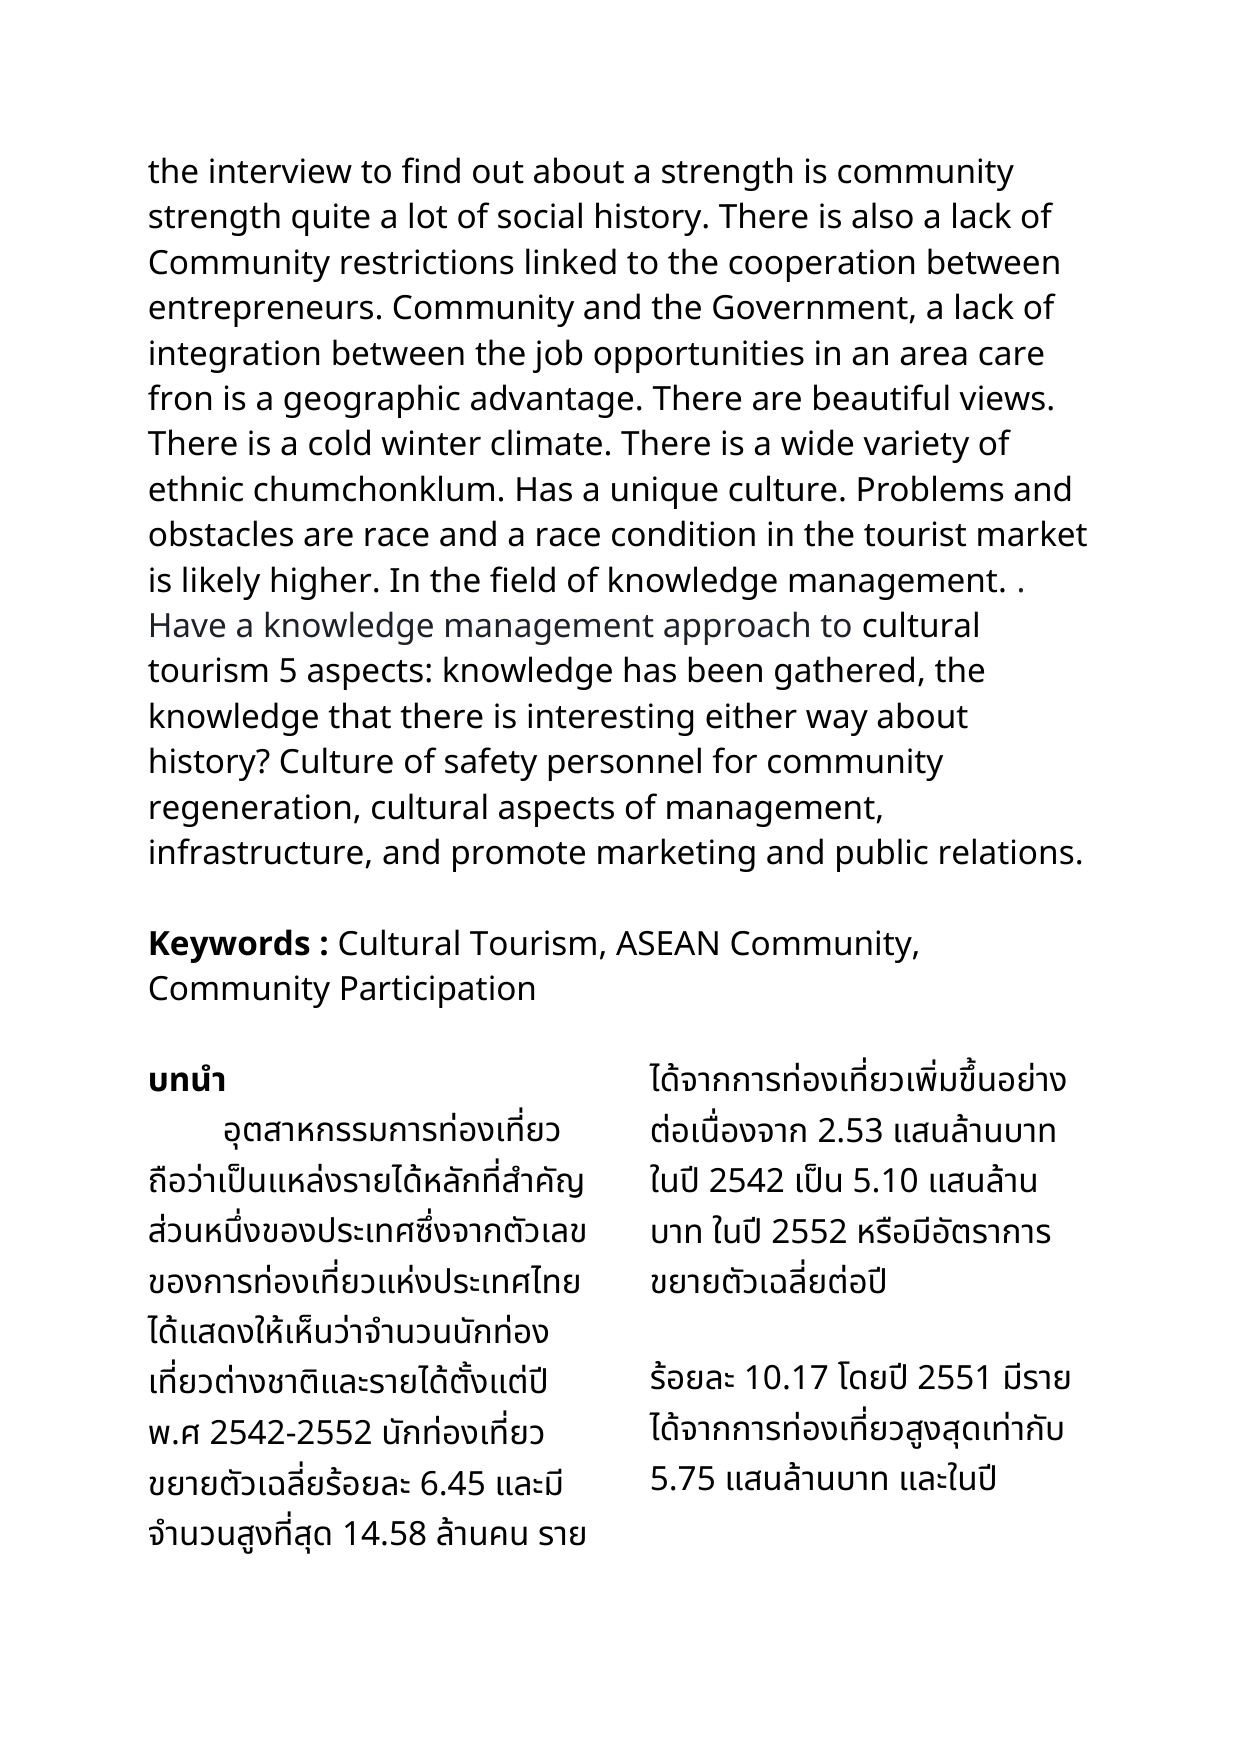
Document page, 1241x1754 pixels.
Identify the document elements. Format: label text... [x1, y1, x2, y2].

text ร้อยละ 10.17 โดยปี 2551 มีรายได้จากการท่องเที่ยวสูงสุดเท่ากับ 5.75 แสนล้านบาท และในปี [649, 1354, 1092, 1506]
text Keywords : Cultural Tourism, ASEAN Community, Community Participation [148, 920, 1092, 1011]
text อุตสาหกรรมการท่องเที่ยวถือว่าเป็นแหล่งรายได้หลักที่สำคัญส่วนหนึ่งของประเทศซึ่งจากตัวเลขของการท่องเที่ยวแห่งประเทศไทยได้แสดงให้เห็นว่าจำนวนนักท่องเที่ยวต่างชาติและรายได้ตั้งแต่ปี พ.ศ 2542-2552 นักท่องเที่ยวขยายตัวเฉลี่ยร้อยละ 6.45 และมีจำนวนสูงที่สุด 14.58 ล้านคน รายได้จากการท่องเที่ยวเพิ่มขึ้นอย่างต่อเนื่องจาก 2.53 แสนล้านบาท ในปี 2542 เป็น 5.10 แสนล้านบาท ในปี 2552 หรือมีอัตราการขยายตัวเฉลี่ยต่อปี [148, 1106, 591, 1561]
text บทนำ [148, 1056, 591, 1106]
text อุตสาหกรรมการท่องเที่ยวถือว่าเป็นแหล่งรายได้หลักที่สำคัญส่วนหนึ่งของประเทศซึ่งจากตัวเลขของการท่องเที่ยวแห่งประเทศไทยได้แสดงให้เห็นว่าจำนวนนักท่องเที่ยวต่างชาติและรายได้ตั้งแต่ปี พ.ศ 2542-2552 นักท่องเที่ยวขยายตัวเฉลี่ยร้อยละ 6.45 และมีจำนวนสูงที่สุด 14.58 ล้านคน รายได้จากการท่องเที่ยวเพิ่มขึ้นอย่างต่อเนื่องจาก 2.53 แสนล้านบาท ในปี 2542 เป็น 5.10 แสนล้านบาท ในปี 2552 หรือมีอัตราการขยายตัวเฉลี่ยต่อปี [649, 1056, 1092, 1309]
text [148, 148, 1092, 874]
